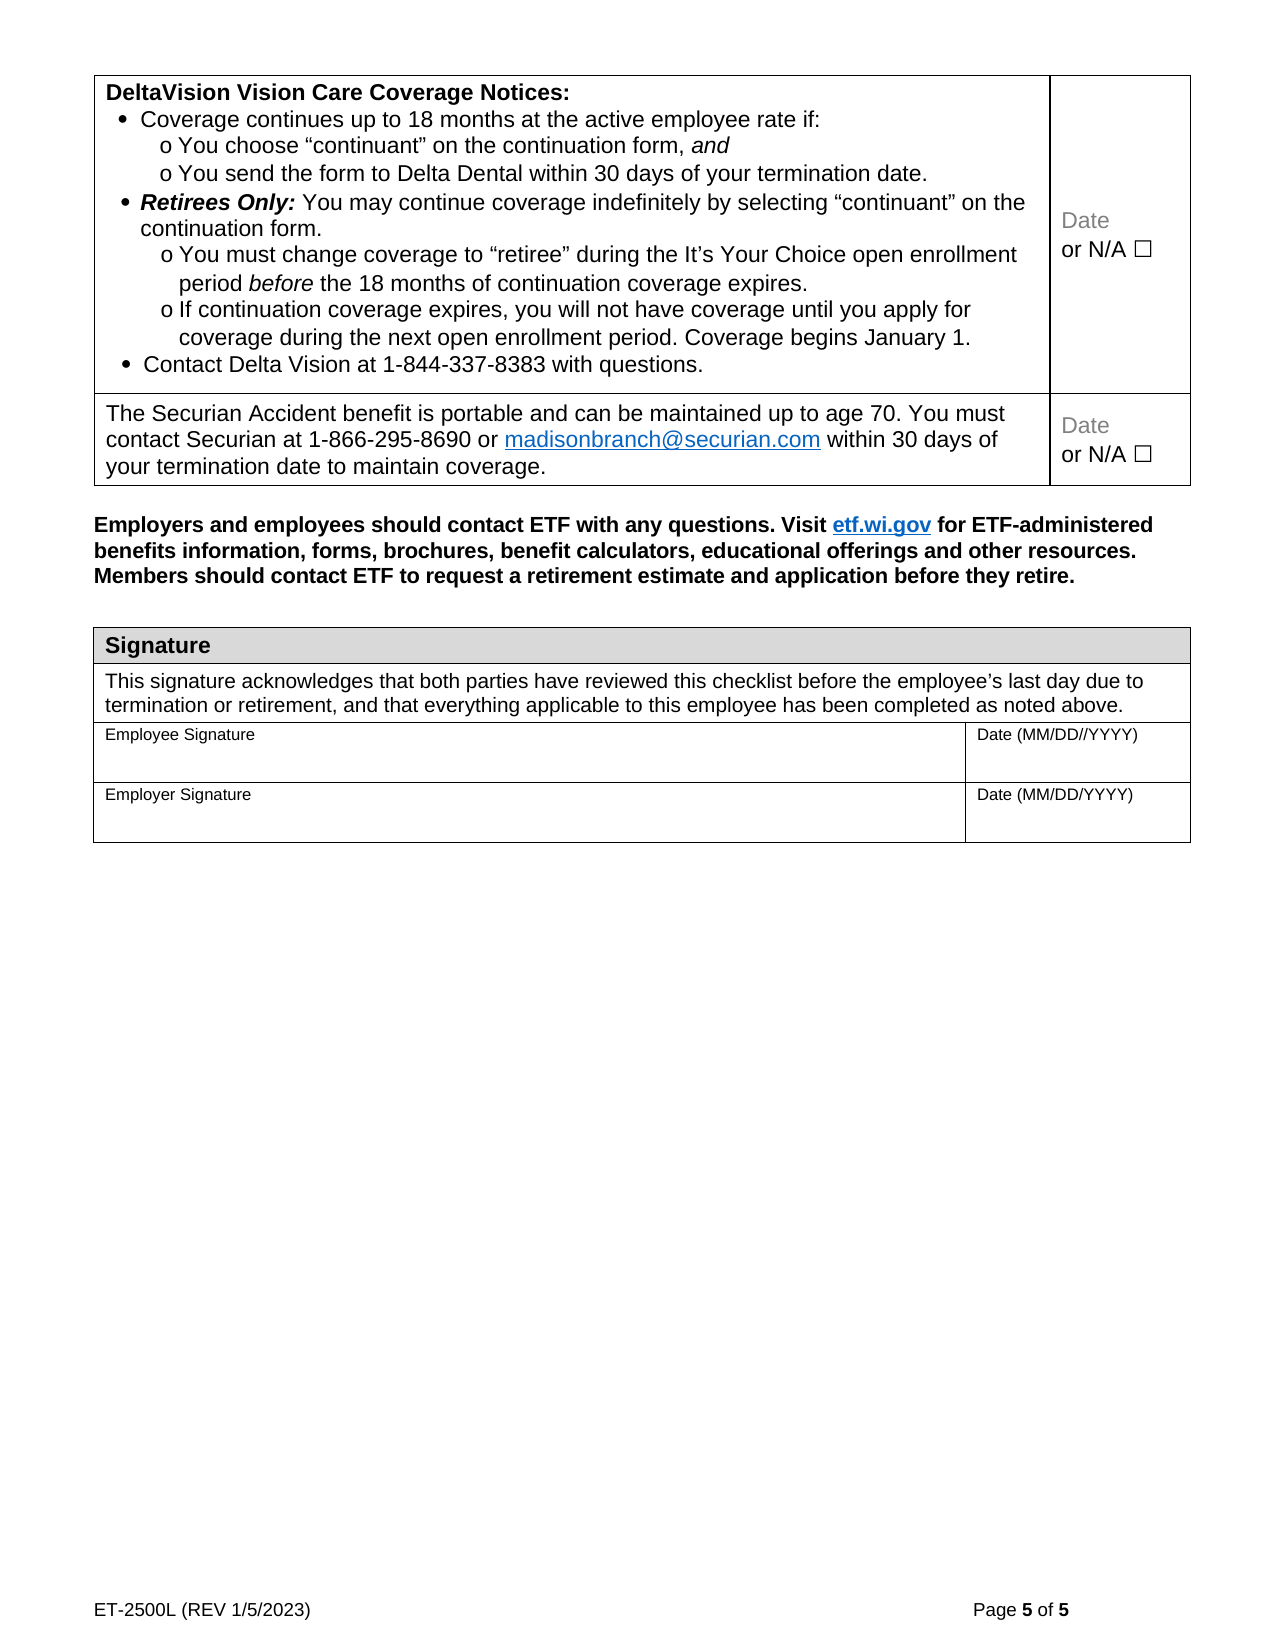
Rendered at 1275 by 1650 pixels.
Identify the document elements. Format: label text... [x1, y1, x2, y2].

table_cell Employee Signature [94, 723, 965, 782]
table_cell or N/A [1051, 76, 1190, 393]
table_cell This signature acknowledges that both parties have reviewed this checklist before the employee’s last day due to termination or retirement, and that everything applicable to this employee has been completed as noted above. [94, 664, 1190, 722]
table_cell Date (MM/DD//YYYY) [966, 723, 1190, 782]
table_cell Employer Signature [94, 783, 965, 842]
table_header Signature [94, 628, 1190, 663]
table_cell or N/A [1051, 394, 1190, 485]
text Employers and employees should contact ETF with any questions. Visit etf.wi.gov for ETF-administered benefits information, forms, brochures, benefit calculators, educational offerings and other resources. Members should contact ETF to request a retirement estimate and application before they retire. [94, 512, 1185, 588]
table_cell The Securian Accident benefit is portable and can be maintained up to age 70. You must contact Securian at 1-866-295-8690 or madisonbranch@securian.com within 30 days of your termination date to maintain coverage. [95, 394, 1049, 485]
table_cell Date (MM/DD/YYYY) [966, 783, 1190, 842]
table_cell DeltaVision Vision Care Coverage Notices: Coverage continues up to 18 months at the active employee rate if: You choose “continuant” on the continuation form, and You send the form to Delta Dental within 30 days of your termination date. Retirees Only: You may continue coverage indefinitely by selecting “continuant” on the continuation form. You must change coverage to “retiree” during the It’s Your Choice open enrollment period before the 18 months of continuation coverage expires. If continuation coverage expires, you will not have coverage until you apply for coverage during the next open enrollment period. Coverage begins January 1. Contact Delta Vision at 1-844-337-8383 with questions. [95, 76, 1049, 393]
